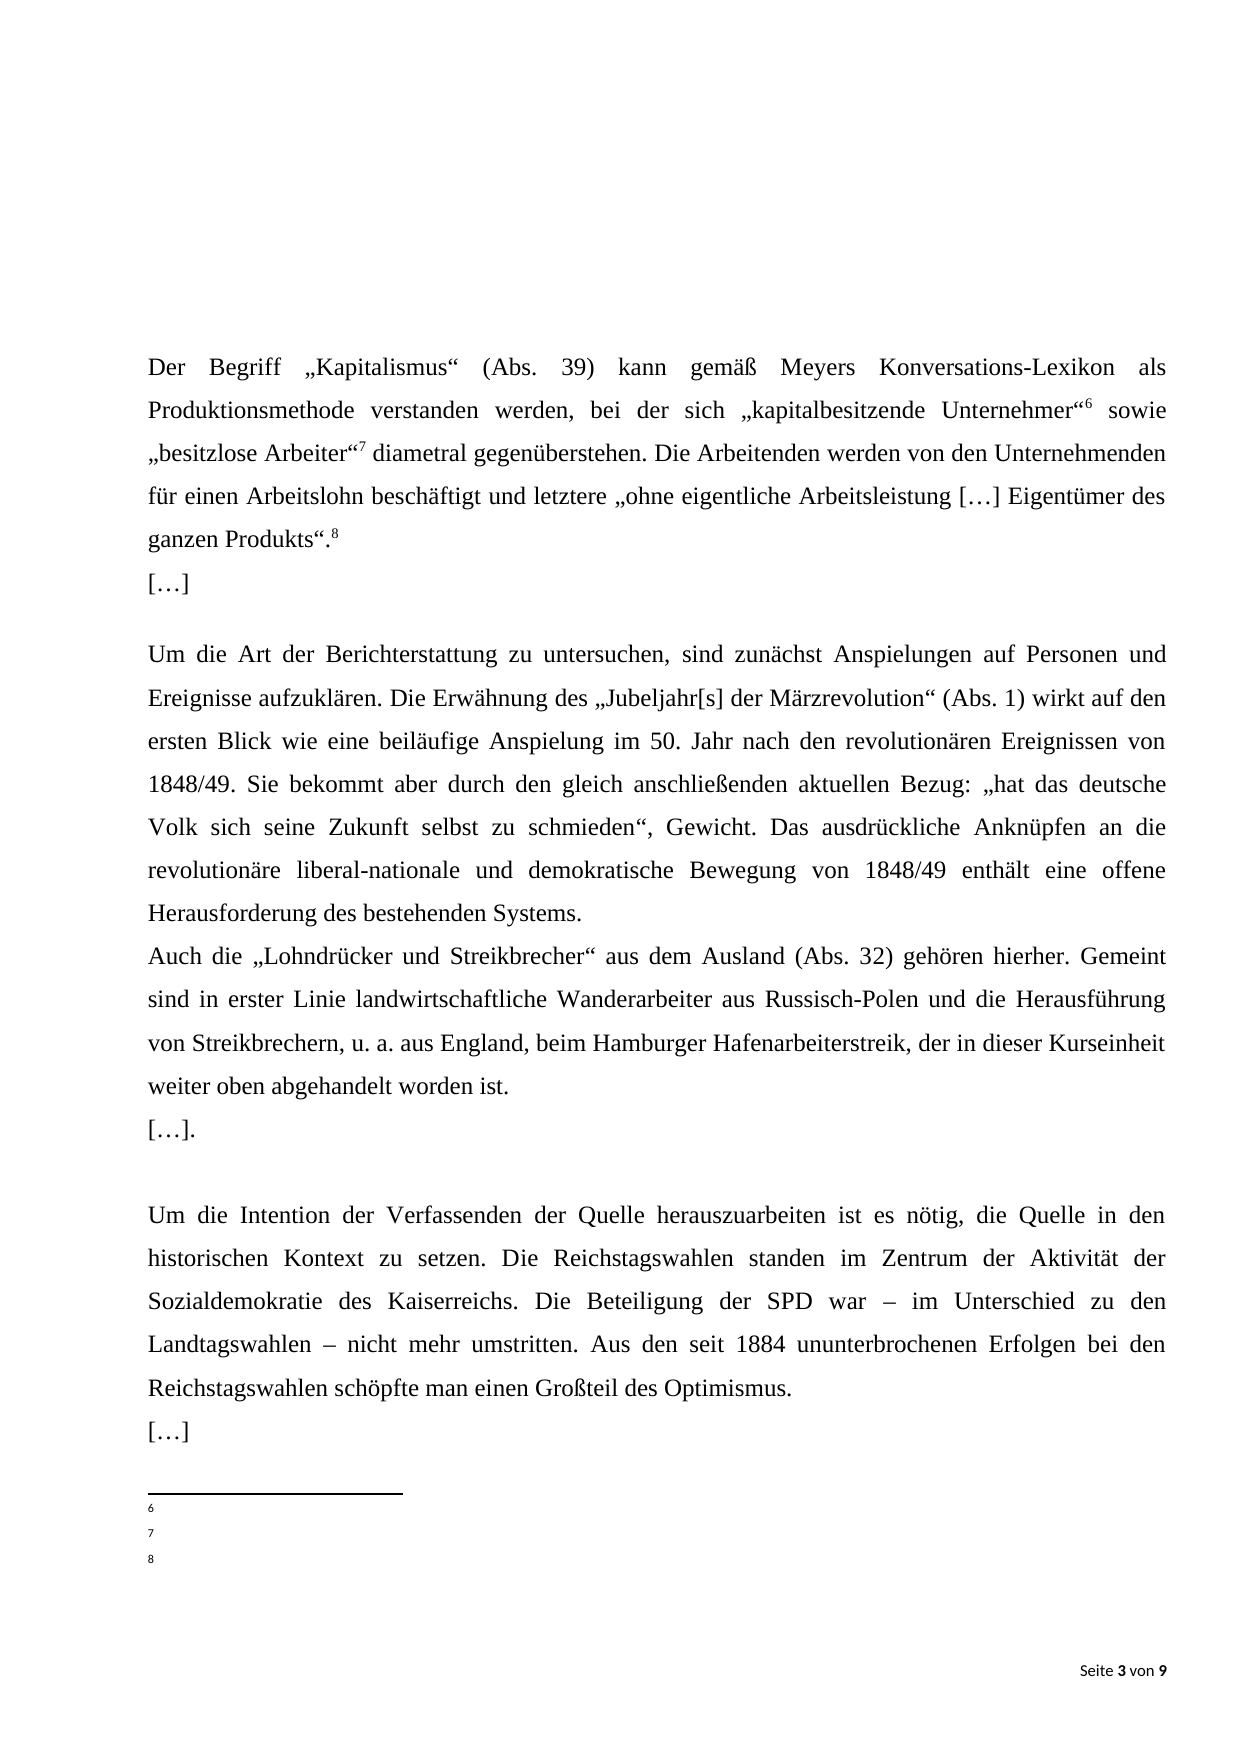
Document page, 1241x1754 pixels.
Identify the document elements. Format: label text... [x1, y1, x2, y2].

text Auch die „Lohndrücker und Streikbrecher“ aus dem Ausland (Abs. 32) gehören hierher. Gemeint sind in erster Linie landwirtschaftliche Wanderarbeiter aus Russisch-Polen und die Herausführung von Streikbrechern, u. a. aus England, beim Hamburger Hafenarbeiterstreik, der in dieser Kurseinheit weiter oben abgehandelt worden ist. [148, 941, 1167, 1099]
text Um die Intention der Verfassenden der Quelle herauszuarbeiten ist es nötig, die Quelle in den historischen Kontext zu setzen. Die Reichstagswahlen standen im Zentrum der Aktivität der Sozialdemokratie des Kaiserreichs. Die Beteiligung der SPD war – im Unterschied zu den Landtagswahlen – nicht mehr umstritten. Aus den seit 1884 ununterbrochenen Erfolgen bei den Reichstagswahlen schöpfte man einen Großteil des Optimismus. [148, 1200, 1167, 1401]
text […] [148, 568, 1167, 596]
text Der Begriff „Kapitalismus“ (Abs. 39) kann gemäß Meyers Konversations-Lexikon als Produktionsmethode verstanden werden, bei der sich „kapitalbesitzende Unternehmer“ sowie „besitzlose Arbeiter“ diametral gegenüberstehen. Die Arbeitenden werden von den Unternehmenden für einen Arbeitslohn beschäftigt und letztere „ohne eigentliche Arbeitsleistung […] Eigentümer des ganzen Produkts“. [148, 352, 1167, 553]
text Um die Art der Berichterstattung zu untersuchen, sind zunächst Anspielungen auf Personen und Ereignisse aufzuklären. Die Erwähnung des „Jubeljahr[s] der Märzrevolution“ (Abs. 1) wirkt auf den ersten Blick wie eine beiläufige Anspielung im 50. Jahr nach den revolutionären Ereignissen von 1848/49. Sie bekommt aber durch den gleich anschließenden aktuellen Bezug: „hat das deutsche Volk sich seine Zukunft selbst zu schmieden“, Gewicht. Das ausdrückliche Anknüpfen an die revolutionäre liberal-nationale und demokratische Bewegung von 1848/49 enthält eine offene Herausforderung des bestehenden Systems. [148, 639, 1167, 927]
text […] [148, 1416, 1167, 1444]
text […]. [148, 1114, 1167, 1143]
